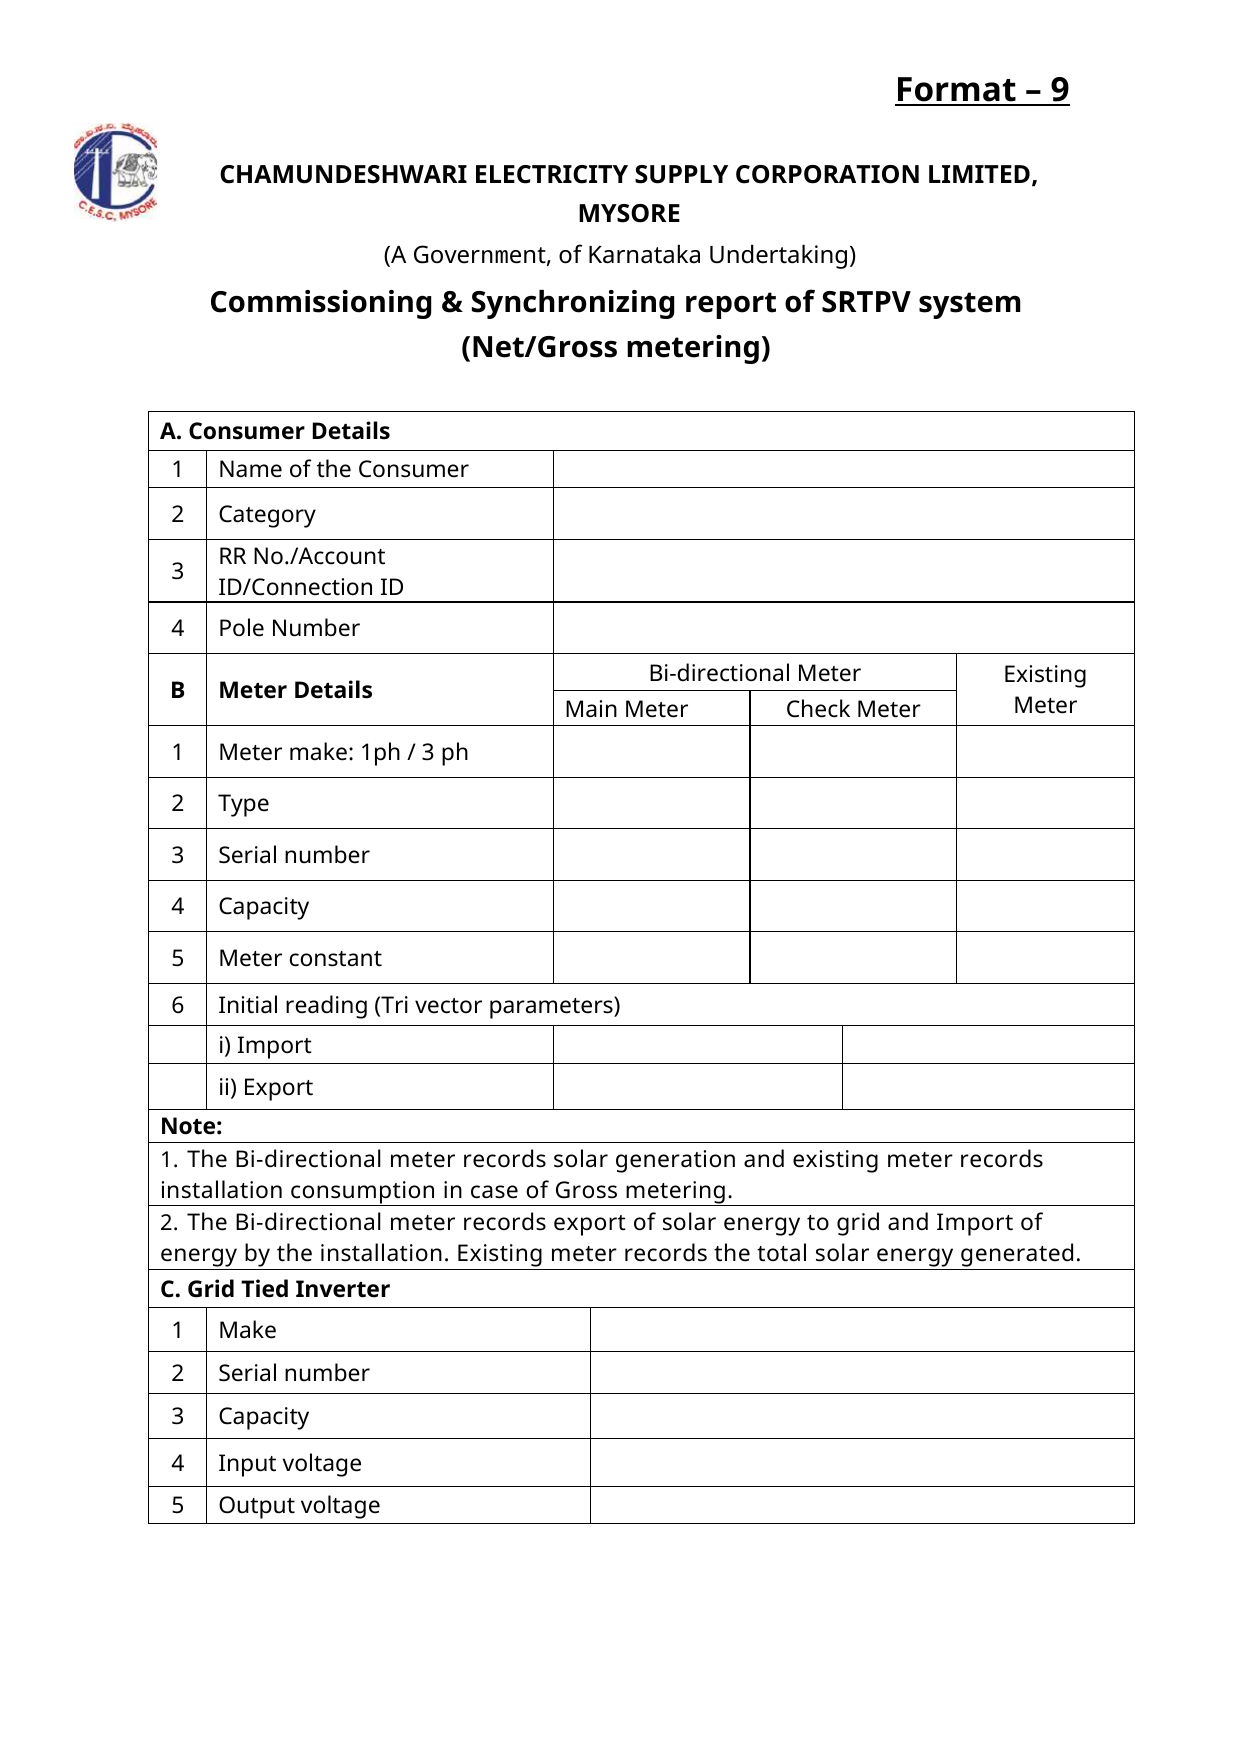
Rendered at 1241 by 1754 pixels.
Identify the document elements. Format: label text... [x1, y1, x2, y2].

table_cell Name of the Consumer [207, 451, 553, 487]
table_cell [751, 726, 956, 777]
text CHAMUNDESHWARI ELECTRICITY SUPPLY CORPORATION LIMITED, MYSORE [141, 156, 1090, 229]
table_cell Capacity [207, 1394, 590, 1437]
table_cell Check Meter [751, 691, 956, 725]
subtitle Format – 9 [150, 66, 1069, 111]
table_cell [554, 540, 1134, 601]
table_cell [957, 829, 1134, 880]
table_cell 4 [149, 603, 206, 653]
table_cell Serial number [207, 1352, 590, 1392]
table_header A. Consumer Details [149, 412, 1134, 450]
table_cell [554, 881, 749, 931]
table_cell [554, 1064, 842, 1109]
table_cell 1 [149, 726, 206, 777]
table_cell 2 [149, 778, 206, 828]
table_cell 1. The Bi-directional meter records solar generation and existing meter records installation consumption in case of Gross metering. [149, 1143, 1134, 1205]
table_cell 3 [149, 829, 206, 880]
table_cell i) Import [207, 1026, 553, 1063]
table_cell Meter make: 1ph / 3 ph [207, 726, 553, 777]
table_cell RR No./Account ID/Connection ID [207, 540, 553, 601]
table_cell Make [207, 1308, 590, 1351]
table_cell 2 [149, 1352, 206, 1392]
table_cell [591, 1394, 1134, 1437]
table_cell [751, 778, 956, 828]
table_cell 4 [149, 1439, 206, 1486]
table_cell [957, 881, 1134, 931]
table_cell [554, 451, 1134, 487]
table_cell 3 [149, 540, 206, 601]
table_cell [149, 1026, 206, 1063]
table_cell [554, 488, 1134, 539]
table_cell [751, 881, 956, 931]
table_cell Meter constant [207, 932, 553, 983]
table_cell [554, 726, 749, 777]
table_cell 4 [149, 881, 206, 931]
table_cell [591, 1487, 1134, 1523]
table_cell [554, 778, 749, 828]
table_cell [591, 1352, 1134, 1392]
table_cell C. Grid Tied Inverter [149, 1270, 1134, 1307]
table_cell [843, 1026, 1134, 1063]
table_cell Bi-directional Meter [554, 654, 956, 690]
table_cell 5 [149, 932, 206, 983]
table_cell Main Meter [554, 691, 749, 725]
table_cell 5 [149, 1487, 206, 1523]
table_cell Type [207, 778, 553, 828]
table_cell Note: [149, 1110, 1134, 1142]
table_cell [957, 726, 1134, 777]
table_cell ii) Export [207, 1064, 553, 1109]
table_cell Meter Details [207, 654, 553, 725]
table_cell [751, 829, 956, 880]
table_cell 3 [149, 1394, 206, 1437]
table_cell B [149, 654, 206, 725]
table_cell [957, 778, 1134, 828]
table_cell 6 [149, 984, 206, 1025]
table_cell [554, 603, 1134, 653]
table_cell Initial reading (Tri vector parameters) [207, 984, 1134, 1025]
table_cell [591, 1308, 1134, 1351]
table_cell Pole Number [207, 603, 553, 653]
table_cell Serial number [207, 829, 553, 880]
table_cell Category [207, 488, 553, 539]
text (A Government, of Karnataka Undertaking) [150, 247, 1090, 268]
picture [72, 123, 157, 220]
table_cell [554, 829, 749, 880]
table_cell [751, 932, 956, 983]
table_cell [843, 1064, 1134, 1109]
table_cell [149, 1064, 206, 1109]
table_cell Capacity [207, 881, 553, 931]
table_cell 1 [149, 1308, 206, 1351]
table_cell [554, 1026, 842, 1063]
table_cell [554, 932, 749, 983]
table_cell Existing Meter [957, 654, 1134, 725]
table_cell 1 [149, 451, 206, 487]
table_cell 2. The Bi-directional meter records export of solar energy to grid and Import of energy by the installation. Existing meter records the total solar energy generated. [149, 1206, 1134, 1269]
table_cell [591, 1439, 1134, 1486]
table_cell [957, 932, 1134, 983]
table_cell Output voltage [207, 1487, 590, 1523]
table_cell Input voltage [207, 1439, 590, 1486]
subtitle Commissioning & Synchronizing report of SRTPV system (Net/Gross metering) [150, 281, 1082, 366]
table_cell 2 [149, 488, 206, 539]
